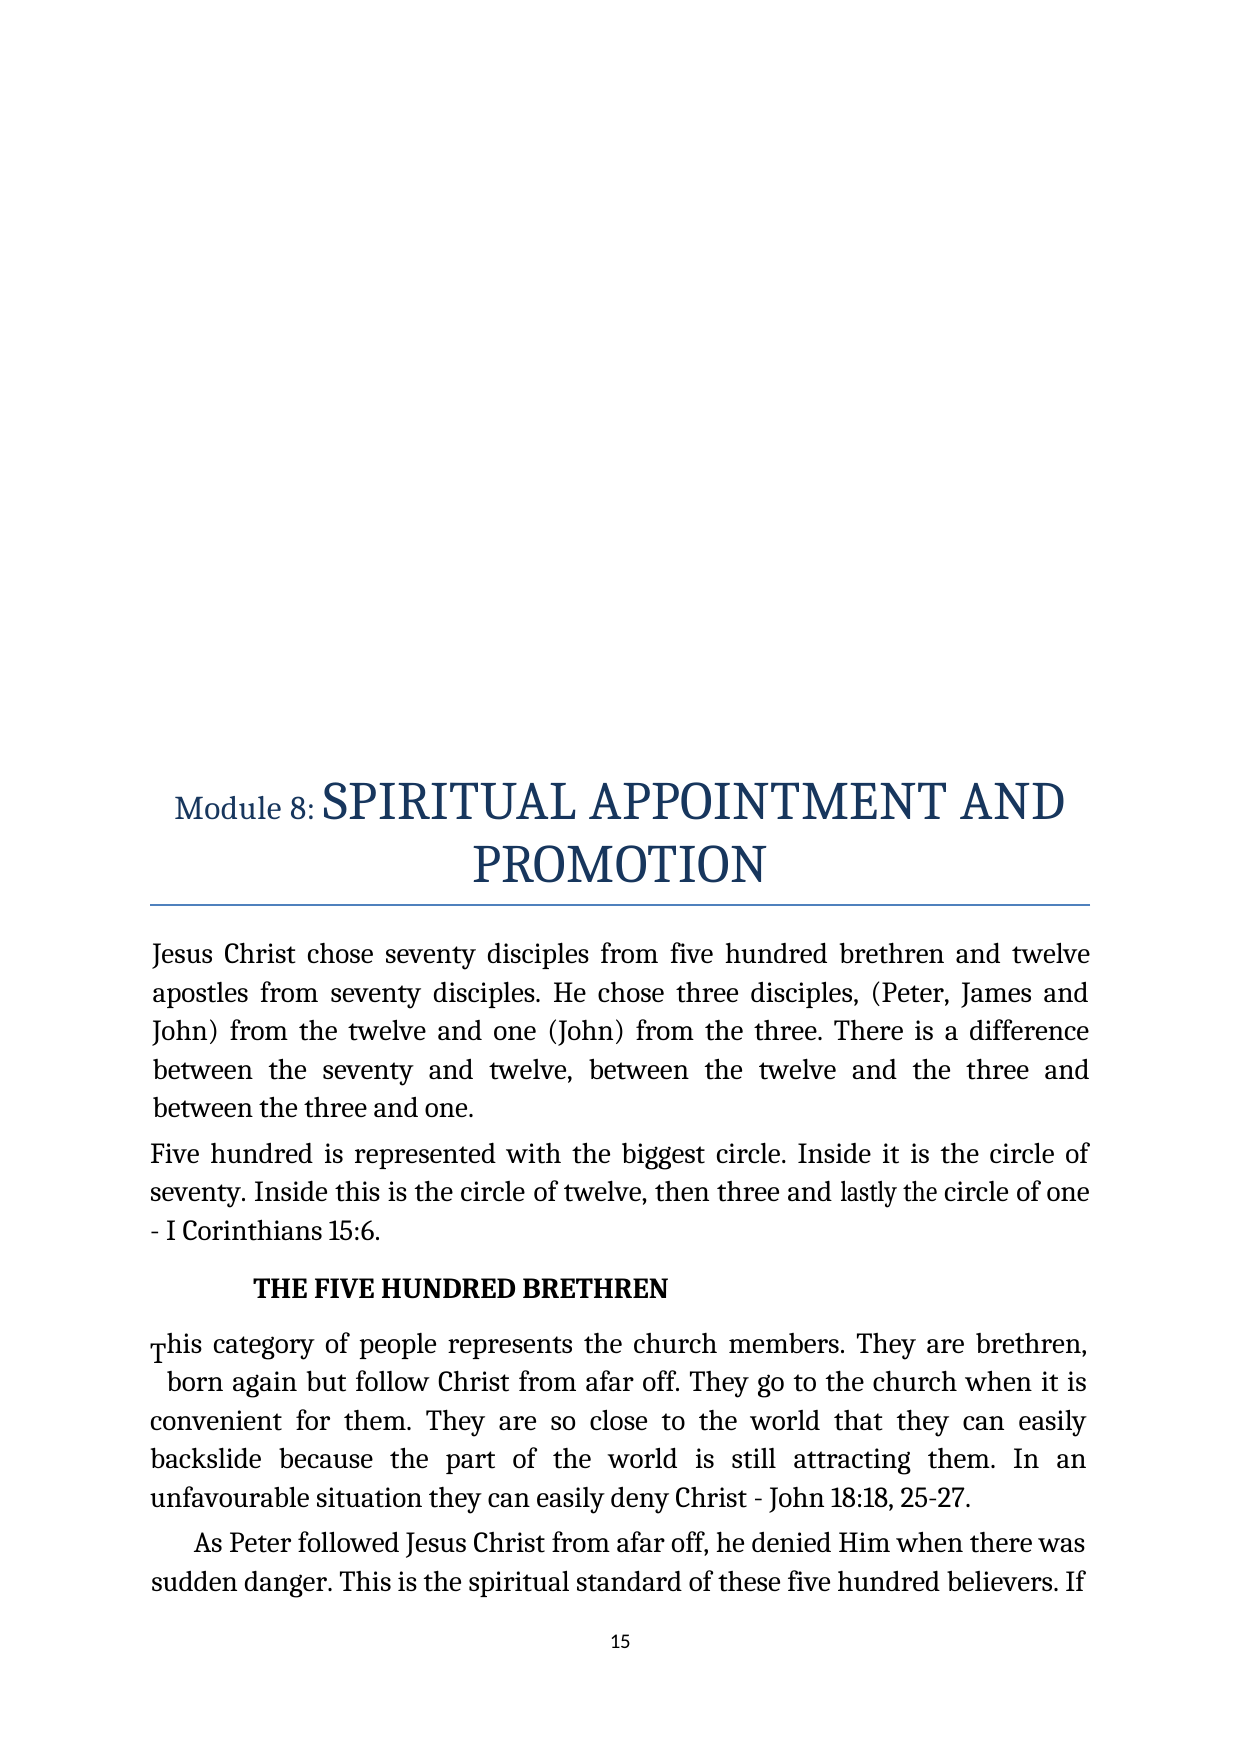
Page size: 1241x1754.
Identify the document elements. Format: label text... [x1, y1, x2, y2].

text Jesus Christ chose seventy disciples from five hundred brethren and twelve apostles from seventy disciples. He chose three disciples, (Peter, James and John) from the twelve and one (John) from the three. There is a difference between the seventy and twelve, between the twelve and the three and between the three and one. [152, 937, 1090, 1125]
text THE FIVE HUNDRED BRETHREN [152, 1273, 1090, 1306]
text his category of people represents the church members. They are brethren, born again but follow Christ from afar off. They go to the church when it is convenient for them. They are so close to the world that they can easily backslide because the part of the world is still attracting them. In an unfavourable situation they can easily deny Christ - John 18:18, 25-27. [150, 1327, 1088, 1515]
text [151, 1526, 1087, 1598]
title Module 8: SPIRITUAL APPOINTMENT AND PROMOTION [150, 771, 1090, 904]
text T [150, 1327, 166, 1370]
text Five hundred is represented with the biggest circle. Inside it is the circle of seventy. Inside this is the circle of twelve, then three and lastly the circle of one - I Corinthians 15:6. [150, 1137, 1090, 1248]
